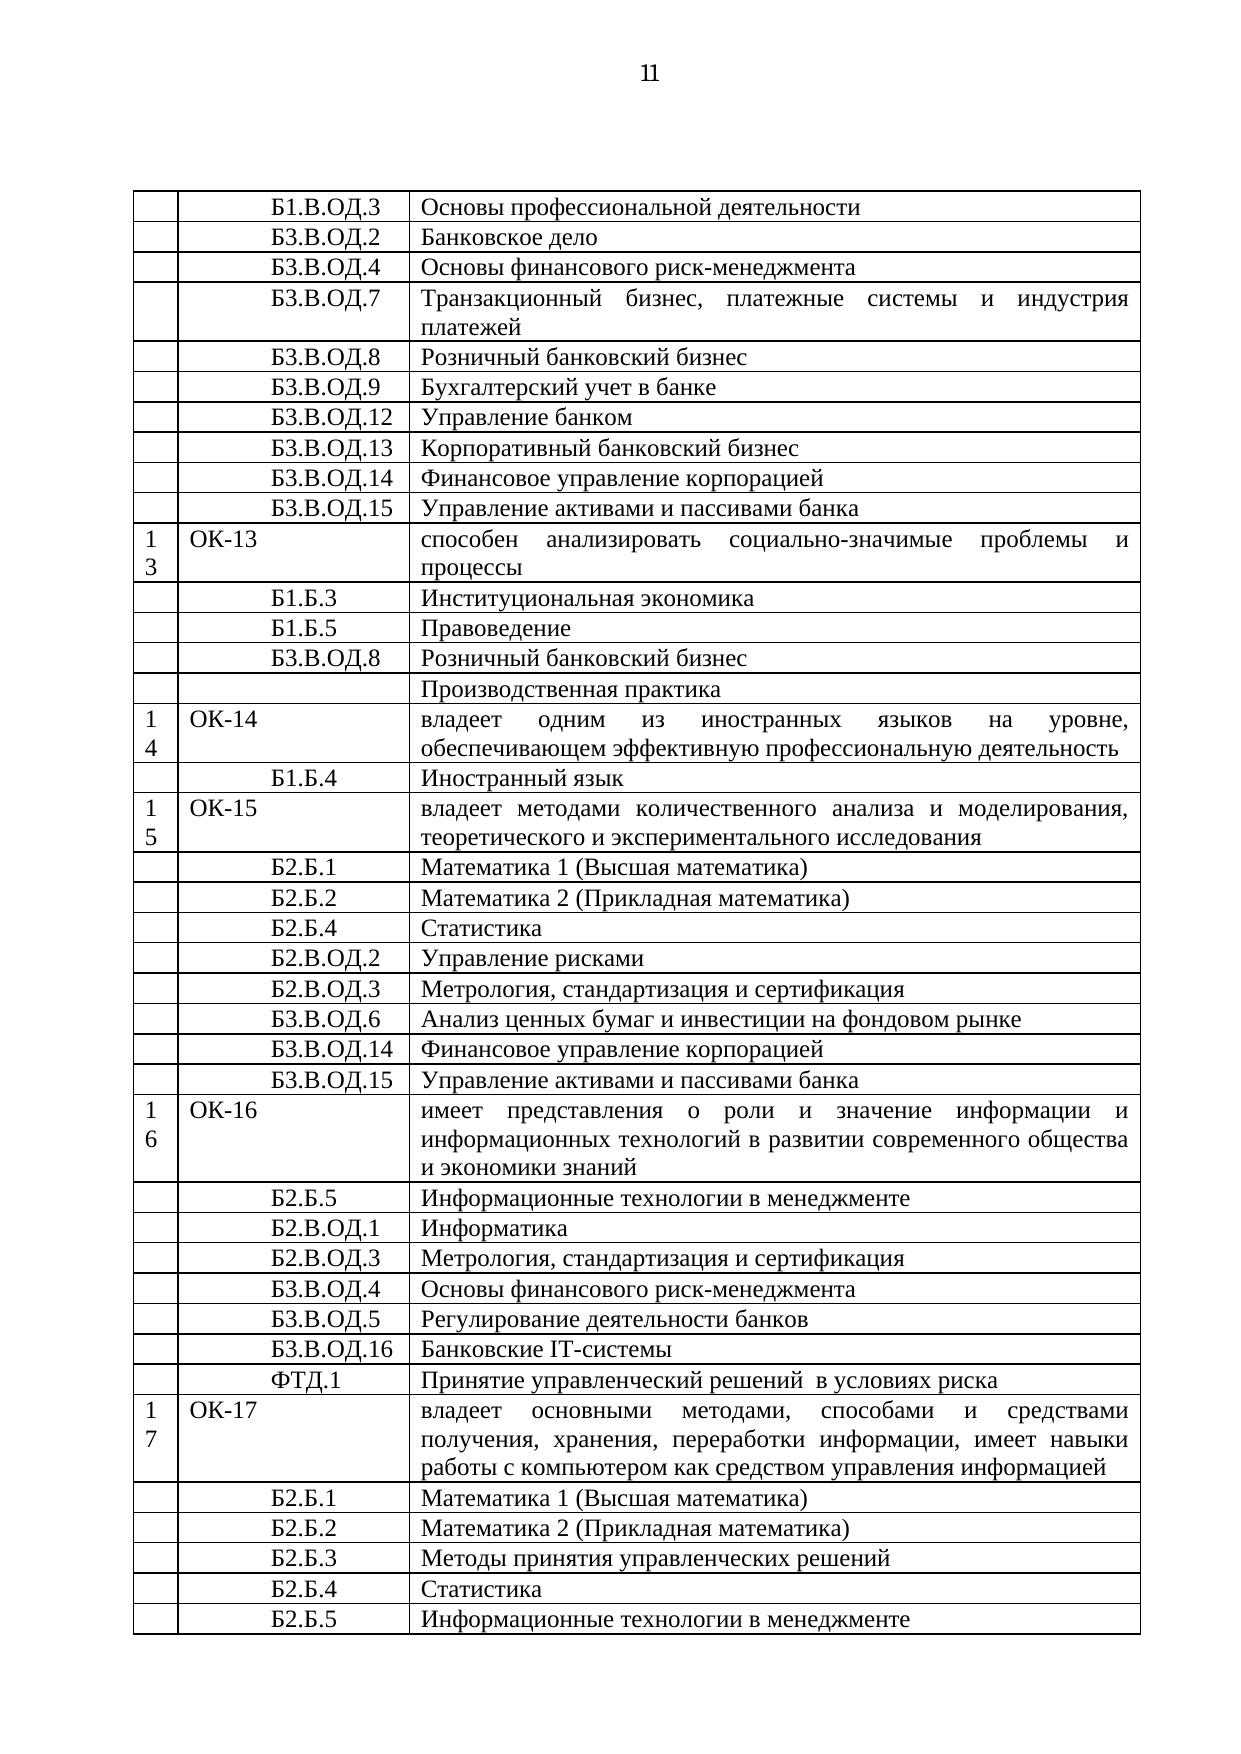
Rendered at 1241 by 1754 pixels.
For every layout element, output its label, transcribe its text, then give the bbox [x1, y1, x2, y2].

table_cell владеет одним из иностранных языков на уровне, обеспечивающем эффективную профессиональную деятельность [410, 704, 1140, 762]
table_cell Финансовое управление корпорацией [410, 463, 1140, 492]
table_cell [134, 1604, 177, 1633]
table_cell Б2.Б.5 [179, 1183, 409, 1212]
table_cell [134, 1574, 177, 1602]
table_cell Управление активами и пассивами банка [410, 493, 1140, 522]
table_cell 15 [134, 793, 177, 851]
table_cell [134, 643, 177, 672]
table_cell Б3.В.ОД.9 [179, 372, 409, 401]
table_cell [134, 613, 177, 642]
table_cell Б3.В.ОД.5 [179, 1304, 409, 1333]
table_cell Б2.Б.1 [179, 1483, 409, 1512]
table_cell [134, 192, 177, 221]
table_cell Метрология, стандартизация и сертификация [410, 1243, 1140, 1272]
table_cell Б1.Б.5 [179, 613, 409, 642]
table_cell Б2.В.ОД.1 [179, 1213, 409, 1242]
table_cell Б2.Б.2 [179, 1513, 409, 1542]
table_cell Б1.Б.3 [179, 583, 409, 612]
table_cell ФТД.1 [179, 1365, 409, 1393]
table_cell Б2.Б.5 [179, 1604, 409, 1633]
table_cell ОК-16 [179, 1095, 409, 1181]
table_cell [179, 674, 409, 702]
table_cell Правоведение [410, 613, 1140, 642]
table_cell Б2.Б.1 [179, 853, 409, 881]
table_cell Математика 1 (Высшая математика) [410, 1483, 1140, 1512]
table_cell Информационные технологии в менеджменте [410, 1604, 1140, 1633]
table_cell Финансовое управление корпорацией [410, 1035, 1140, 1063]
table_cell Б3.В.ОД.13 [179, 433, 409, 462]
table_cell Принятие управленческий решений в условиях риска [410, 1365, 1140, 1393]
table_cell ОК-13 [179, 524, 409, 581]
table_cell Статистика [410, 913, 1140, 942]
table_cell Корпоративный банковский бизнес [410, 433, 1140, 462]
table_cell [134, 883, 177, 912]
table_cell 13 [134, 524, 177, 581]
table_cell Статистика [410, 1574, 1140, 1602]
table_cell Банковские IT-системы [410, 1335, 1140, 1363]
table_cell Управление рисками [410, 943, 1140, 972]
table_cell [134, 1304, 177, 1333]
table_cell Б3.В.ОД.16 [179, 1335, 409, 1363]
table_cell Б2.В.ОД.3 [179, 1243, 409, 1272]
table_cell Методы принятия управленческих решений [410, 1543, 1140, 1572]
table_cell владеет методами количественного анализа и моделирования, теоретического и экспериментального исследования [410, 793, 1140, 851]
table_cell [134, 1035, 177, 1063]
table_cell [134, 1483, 177, 1512]
table_cell Б3.В.ОД.8 [179, 342, 409, 371]
table_cell Розничный банковский бизнес [410, 342, 1140, 371]
table_cell [134, 433, 177, 462]
table_cell [134, 342, 177, 371]
table_cell [134, 1274, 177, 1302]
table_cell [134, 253, 177, 281]
table_cell Б3.В.ОД.12 [179, 403, 409, 431]
table_cell [134, 222, 177, 251]
table_cell [134, 853, 177, 881]
table_cell Б2.Б.2 [179, 883, 409, 912]
table_cell 16 [134, 1095, 177, 1181]
table_cell Анализ ценных бумаг и инвестиции на фондовом рынке [410, 1004, 1140, 1033]
table_cell Б2.Б.4 [179, 913, 409, 942]
table_cell Управление активами и пассивами банка [410, 1065, 1140, 1093]
table_cell ОК-15 [179, 793, 409, 851]
table_cell Б2.Б.3 [179, 1543, 409, 1572]
table_cell Основы профессиональной деятельности [410, 192, 1140, 221]
table_cell Б1.Б.4 [179, 763, 409, 792]
table_cell [134, 1213, 177, 1242]
table_cell Б3.В.ОД.15 [179, 493, 409, 522]
table_cell Б2.В.ОД.3 [179, 974, 409, 1002]
table_cell Математика 2 (Прикладная математика) [410, 883, 1140, 912]
table_cell [134, 403, 177, 431]
table_cell [134, 1243, 177, 1272]
table_cell владеет основными методами, способами и средствами получения, хранения, переработки информации, имеет навыки работы с компьютером как средством управления информацией [410, 1395, 1140, 1481]
table_cell Математика 2 (Прикладная математика) [410, 1513, 1140, 1542]
table_cell [134, 463, 177, 492]
table_cell [134, 583, 177, 612]
table_cell Б3.В.ОД.14 [179, 463, 409, 492]
table_cell [134, 913, 177, 942]
table_cell 17 [134, 1395, 177, 1481]
table_cell Информатика [410, 1213, 1140, 1242]
table_cell Б3.В.ОД.7 [179, 283, 409, 340]
table_cell Б3.В.ОД.14 [179, 1035, 409, 1063]
table_cell [134, 283, 177, 340]
table_cell Институциональная экономика [410, 583, 1140, 612]
table_cell [134, 674, 177, 702]
table_cell [134, 1365, 177, 1393]
table_cell [134, 1065, 177, 1093]
table_cell Б3.В.ОД.4 [179, 1274, 409, 1302]
table_cell ОК-14 [179, 704, 409, 762]
table_cell ОК-17 [179, 1395, 409, 1481]
table_cell Метрология, стандартизация и сертификация [410, 974, 1140, 1002]
table_cell Производственная практика [410, 674, 1140, 702]
table_cell [134, 974, 177, 1002]
table_cell Транзакционный бизнес, платежные системы и индустрия платежей [410, 283, 1140, 340]
table_cell Б1.В.ОД.3 [179, 192, 409, 221]
table_cell Банковское дело [410, 222, 1140, 251]
table_cell Основы финансового риск-менеджмента [410, 253, 1140, 281]
table_cell Б2.В.ОД.2 [179, 943, 409, 972]
table_cell [134, 1513, 177, 1542]
table_cell Б3.В.ОД.15 [179, 1065, 409, 1093]
table_cell 14 [134, 704, 177, 762]
table_cell Иностранный язык [410, 763, 1140, 792]
table_cell Бухгалтерский учет в банке [410, 372, 1140, 401]
table_cell имеет представления о роли и значение информации и информационных технологий в развитии современного общества и экономики знаний [410, 1095, 1140, 1181]
table_cell Основы финансового риск-менеджмента [410, 1274, 1140, 1302]
table_cell Регулирование деятельности банков [410, 1304, 1140, 1333]
table_cell [134, 763, 177, 792]
table_cell Б3.В.ОД.4 [179, 253, 409, 281]
table_cell Б3.В.ОД.6 [179, 1004, 409, 1033]
table_cell [134, 1335, 177, 1363]
table_cell Управление банком [410, 403, 1140, 431]
table_cell Б2.Б.4 [179, 1574, 409, 1602]
table_cell [134, 372, 177, 401]
table_cell Б3.В.ОД.2 [179, 222, 409, 251]
table_cell Розничный банковский бизнес [410, 643, 1140, 672]
table_cell Б3.В.ОД.8 [179, 643, 409, 672]
table_cell способен анализировать социально-значимые проблемы и процессы [410, 524, 1140, 581]
table_cell Информационные технологии в менеджменте [410, 1183, 1140, 1212]
table_cell [134, 1543, 177, 1572]
table_cell [134, 1004, 177, 1033]
table_cell [134, 943, 177, 972]
table_cell [134, 493, 177, 522]
table_cell [134, 1183, 177, 1212]
table_cell Математика 1 (Высшая математика) [410, 853, 1140, 881]
